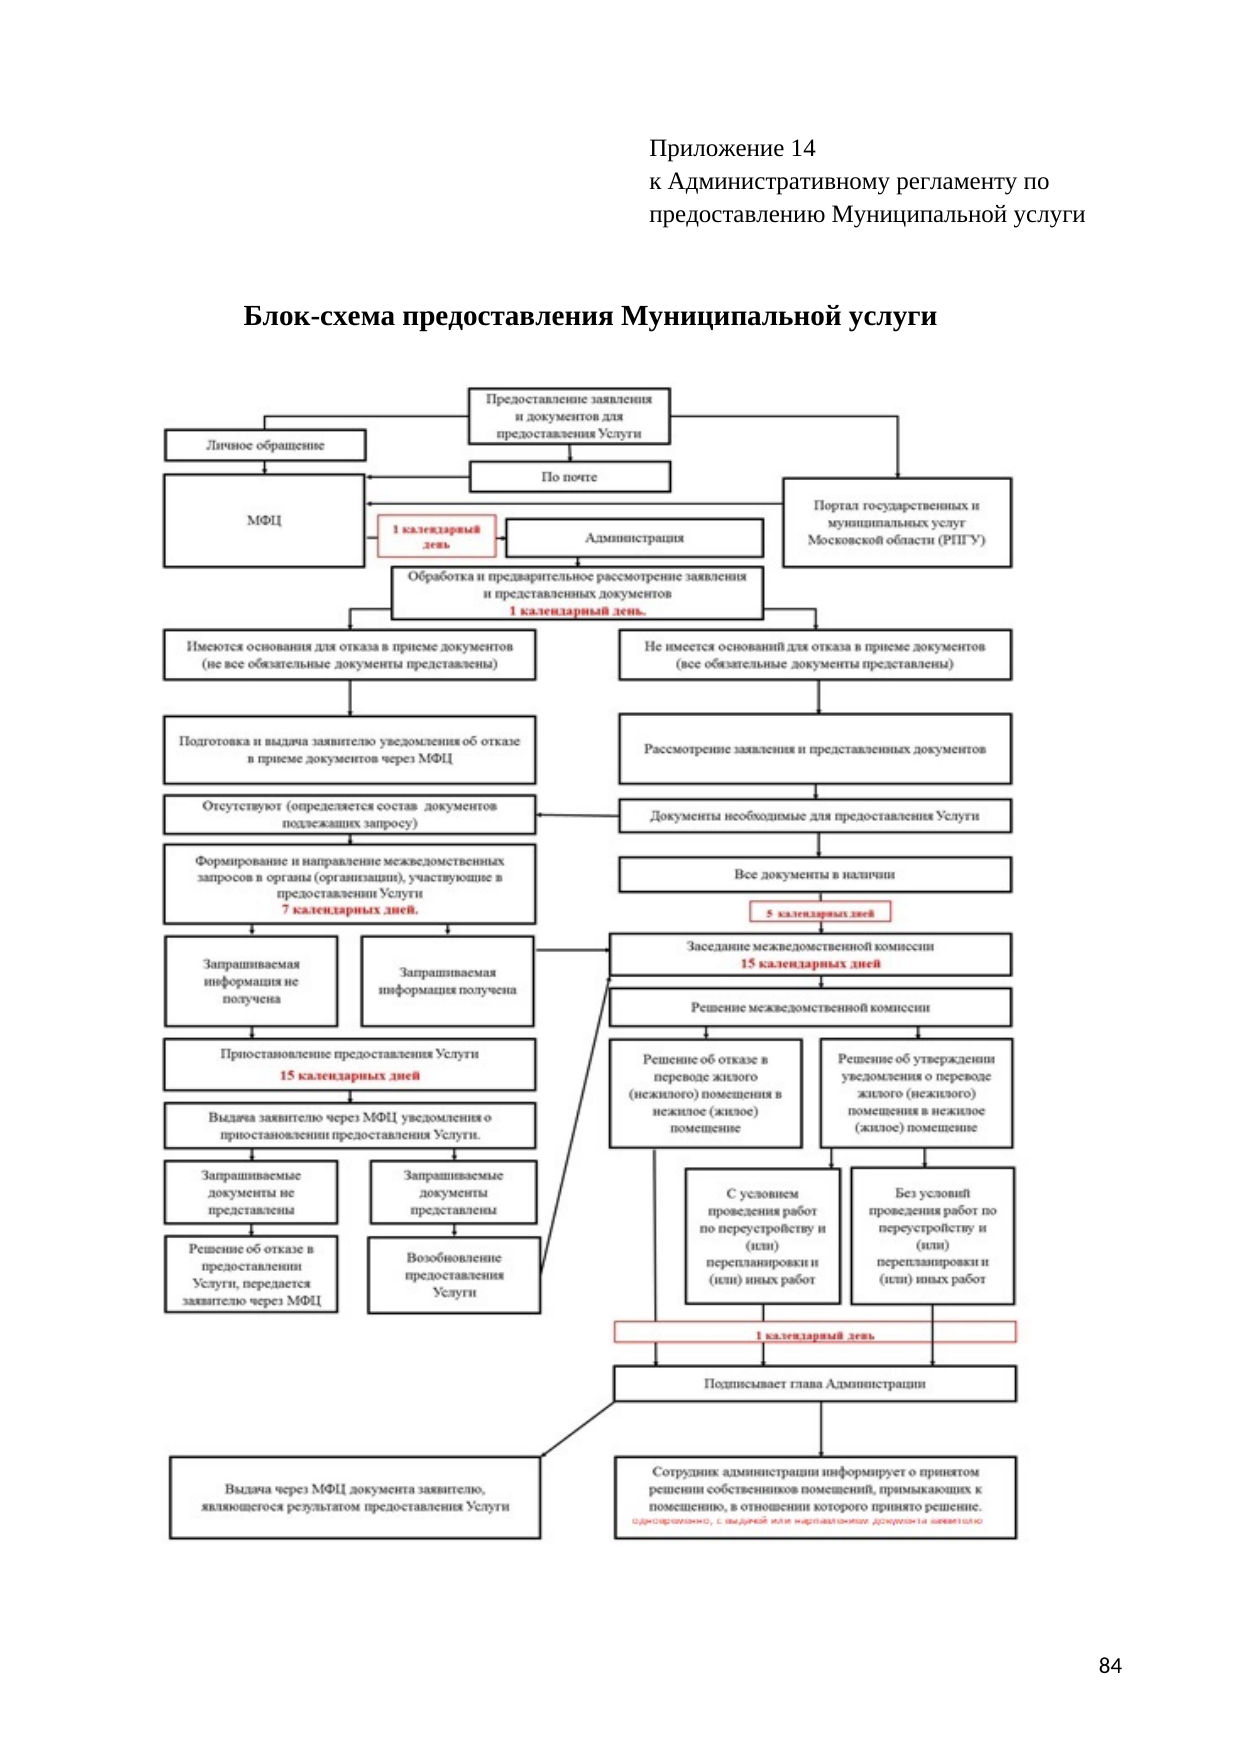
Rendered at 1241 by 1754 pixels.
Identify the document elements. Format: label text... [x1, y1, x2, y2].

text к Административному регламенту по предоставлению Муниципальной услуги [591, 166, 1122, 228]
text Блок-схема предоставления Муниципальной услуги [59, 298, 1122, 332]
text Приложение 14 [635, 133, 1122, 162]
picture [149, 369, 1032, 1546]
